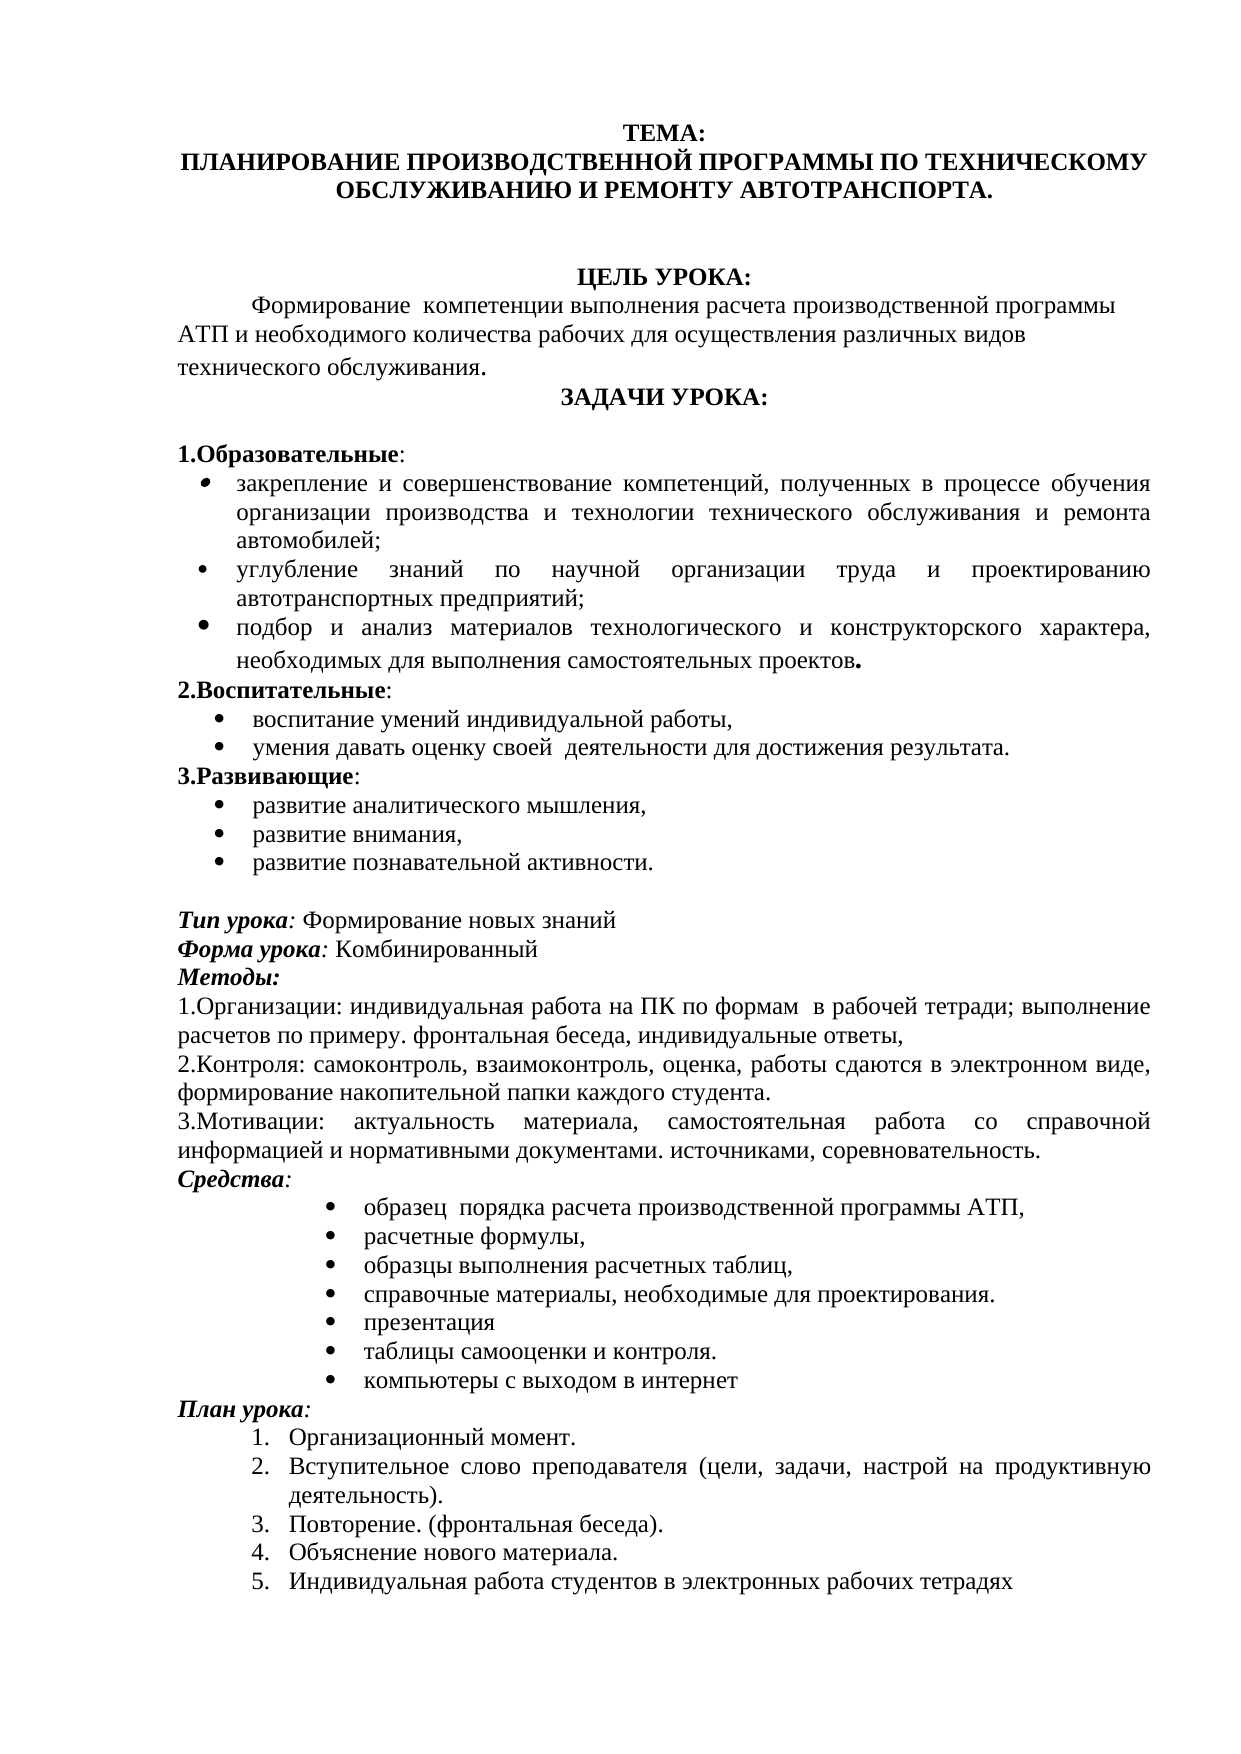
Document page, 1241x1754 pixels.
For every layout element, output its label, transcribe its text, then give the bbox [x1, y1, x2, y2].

text 2.Контроля: самоконтроль, взаимоконтроль, оценка, работы сдаются в электронном виде, формирование накопительной папки каждого студента. [177, 1049, 1152, 1106]
list таблицы самооценки и контроля. [326, 1336, 1152, 1365]
list Индивидуальная работа студентов в электронных рабочих тетрадях [251, 1566, 1152, 1595]
list Объяснение нового материала. [251, 1537, 1152, 1566]
list углубление знаний по научной организации труда и проектированию автотранспортных предприятий; [199, 554, 1152, 612]
text ТЕМА: [177, 118, 1152, 147]
text 1.Образовательные: [177, 439, 1152, 468]
text 3.Развивающие: [177, 761, 1152, 790]
text ЦЕЛЬ УРОКА: [177, 262, 1152, 291]
text Форма урока: Комбинированный [177, 934, 1152, 962]
list Вступительное слово преподавателя (цели, задачи, настрой на продуктивную деятельность). [251, 1451, 1152, 1509]
text Тип урока: Формирование новых знаний [177, 905, 1152, 934]
text План урока: [177, 1394, 1152, 1422]
list компьютеры с выходом в интернет [326, 1365, 1152, 1394]
text 1.Организации: индивидуальная работа на ПК по формам в рабочей тетради; выполнение расчетов по примеру. фронтальная беседа, индивидуальные ответы, [177, 991, 1152, 1049]
list умения давать оценку своей деятельности для достижения результата. [215, 732, 1152, 761]
text Методы: [177, 962, 1152, 991]
list образец порядка расчета производственной программы АТП, [326, 1192, 1152, 1221]
list расчетные формулы, [326, 1221, 1152, 1250]
list закрепление и совершенствование компетенций, полученных в процессе обучения организации производства и технологии технического обслуживания и ремонта автомобилей; [199, 468, 1152, 554]
list Организационный момент. [251, 1422, 1152, 1451]
text ПЛАНИРОВАНИЕ ПРОИЗВОДСТВЕННОЙ ПРОГРАММЫ ПО ТЕХНИЧЕСКОМУ ОБСЛУЖИВАНИЮ И РЕМОНТУ АВТОТРАНСПОРТА. [177, 147, 1152, 204]
text ЗАДАЧИ УРОКА: [177, 382, 1152, 410]
list подбор и анализ материалов технологического и конструкторского характера, необходимых для выполнения самостоятельных проектов. [199, 612, 1152, 675]
list развитие внимания, [215, 819, 1152, 847]
text 3.Мотивации: актуальность материала, самостоятельная работа со справочной информацией и нормативными документами. источниками, соревновательность. [177, 1106, 1152, 1164]
list Повторение. (фронтальная беседа). [251, 1509, 1152, 1537]
list развитие аналитического мышления, [215, 790, 1152, 819]
text Формирование компетенции выполнения расчета производственной программы АТП и необходимого количества рабочих для осуществления различных видов технического обслуживания. [177, 291, 1152, 382]
list развитие познавательной активности. [215, 847, 1152, 876]
list образцы выполнения расчетных таблиц, [326, 1250, 1152, 1279]
text Средства: [177, 1164, 1152, 1192]
list воспитание умений индивидуальной работы, [215, 704, 1152, 732]
text 2.Воспитательные: [177, 675, 1152, 704]
list справочные материалы, необходимые для проектирования. [326, 1279, 1152, 1307]
list презентация [326, 1307, 1152, 1336]
